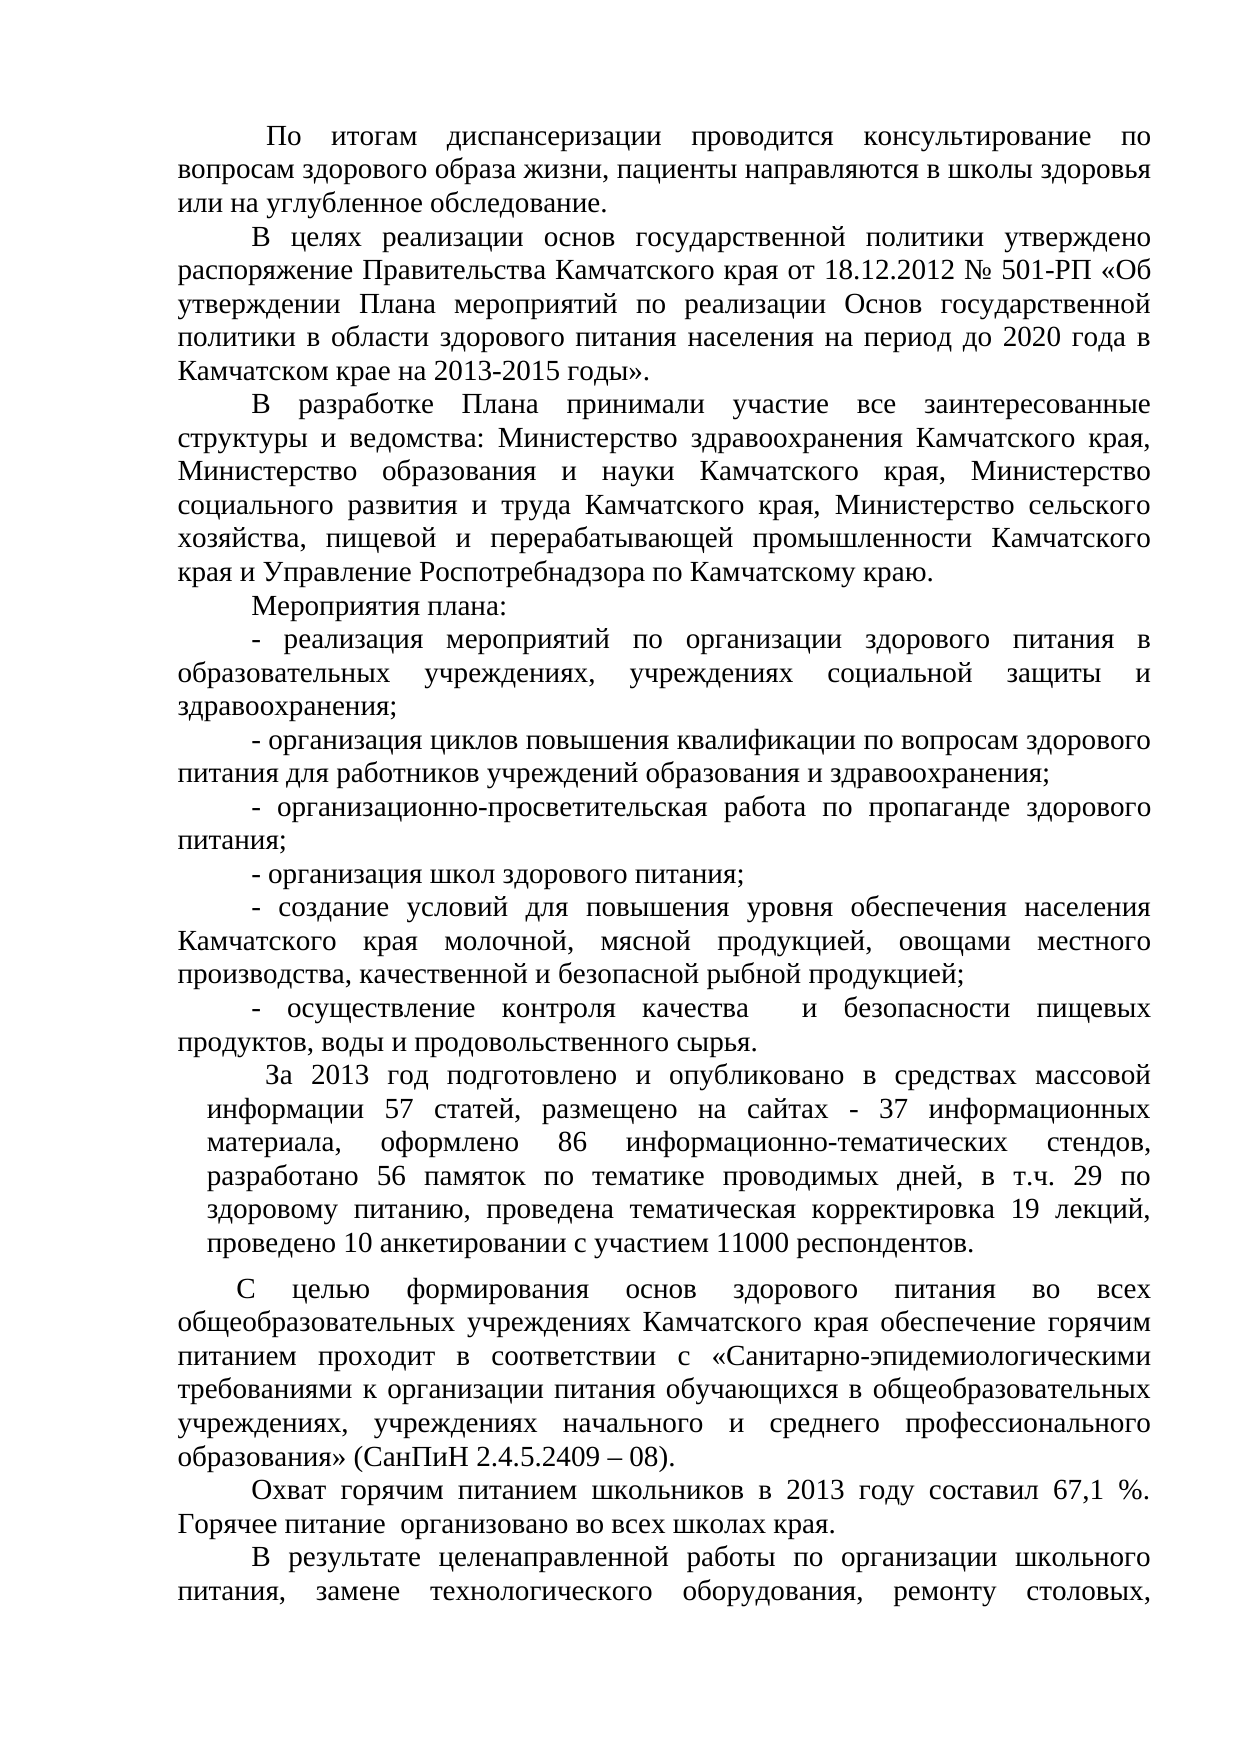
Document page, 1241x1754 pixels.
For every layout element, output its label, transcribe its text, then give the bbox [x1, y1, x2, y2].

text Охват горячим питанием школьников в 2013 году составил 67,1 %. Горячее питание организовано во всех школах края. [177, 1472, 1152, 1539]
text - организация школ здорового питания; [177, 856, 1152, 889]
text - создание условий для повышения уровня обеспечения населения Камчатского края молочной, мясной продукцией, овощами местного производства, качественной и безопасной рыбной продукцией; [177, 889, 1152, 990]
text В целях реализации основ государственной политики утверждено распоряжение Правительства Камчатского края от 18.12.2012 № 501-РП «Об утверждении Плана мероприятий по реализации Основ государственной политики в области здорового питания населения на период до 2020 года в Камчатском крае на 2013-2015 годы». [177, 219, 1152, 386]
text За 2013 год подготовлено и опубликовано в средствах массовой информации 57 статей, размещено на сайтах - 37 информационных материала, оформлено 86 информационно-тематических стендов, разработано 56 памяток по тематике проводимых дней, в т.ч. 29 по здоровому питанию, проведена тематическая корректировка 19 лекций, проведено 10 анкетировании с участием 11000 респондентов. [207, 1057, 1152, 1258]
text Мероприятия плана: [177, 588, 1152, 621]
text - организация циклов повышения квалификации по вопросам здорового питания для работников учреждений образования и здравоохранения; [177, 722, 1152, 789]
text В разработке Плана принимали участие все заинтересованные структуры и ведомства: Министерство здравоохранения Камчатского края, Министерство образования и науки Камчатского края, Министерство социального развития и труда Камчатского края, Министерство сельского хозяйства, пищевой и перерабатывающей промышленности Камчатского края и Управление Роспотребнадзора по Камчатскому краю. [177, 386, 1152, 588]
text По итогам диспансеризации проводится консультирование по вопросам здорового образа жизни, пациенты направляются в школы здоровья или на углубленное обследование. [177, 118, 1152, 219]
text - реализация мероприятий по организации здорового питания в образовательных учреждениях, учреждениях социальной защиты и здравоохранения; [177, 621, 1152, 722]
text С целью формирования основ здорового питания во всех общеобразовательных учреждениях Камчатского края обеспечение горячим питанием проходит в соответствии с «Санитарно-эпидемиологическими требованиями к организации питания обучающихся в общеобразовательных учреждениях, учреждениях начального и среднего профессионального образования» (СанПиН 2.4.5.2409 – 08). [177, 1271, 1152, 1472]
text - осуществление контроля качества и безопасности пищевых продуктов, воды и продовольственного сырья. [177, 990, 1152, 1057]
text - организационно-просветительская работа по пропаганде здорового питания; [177, 789, 1152, 856]
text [177, 1539, 1152, 1606]
